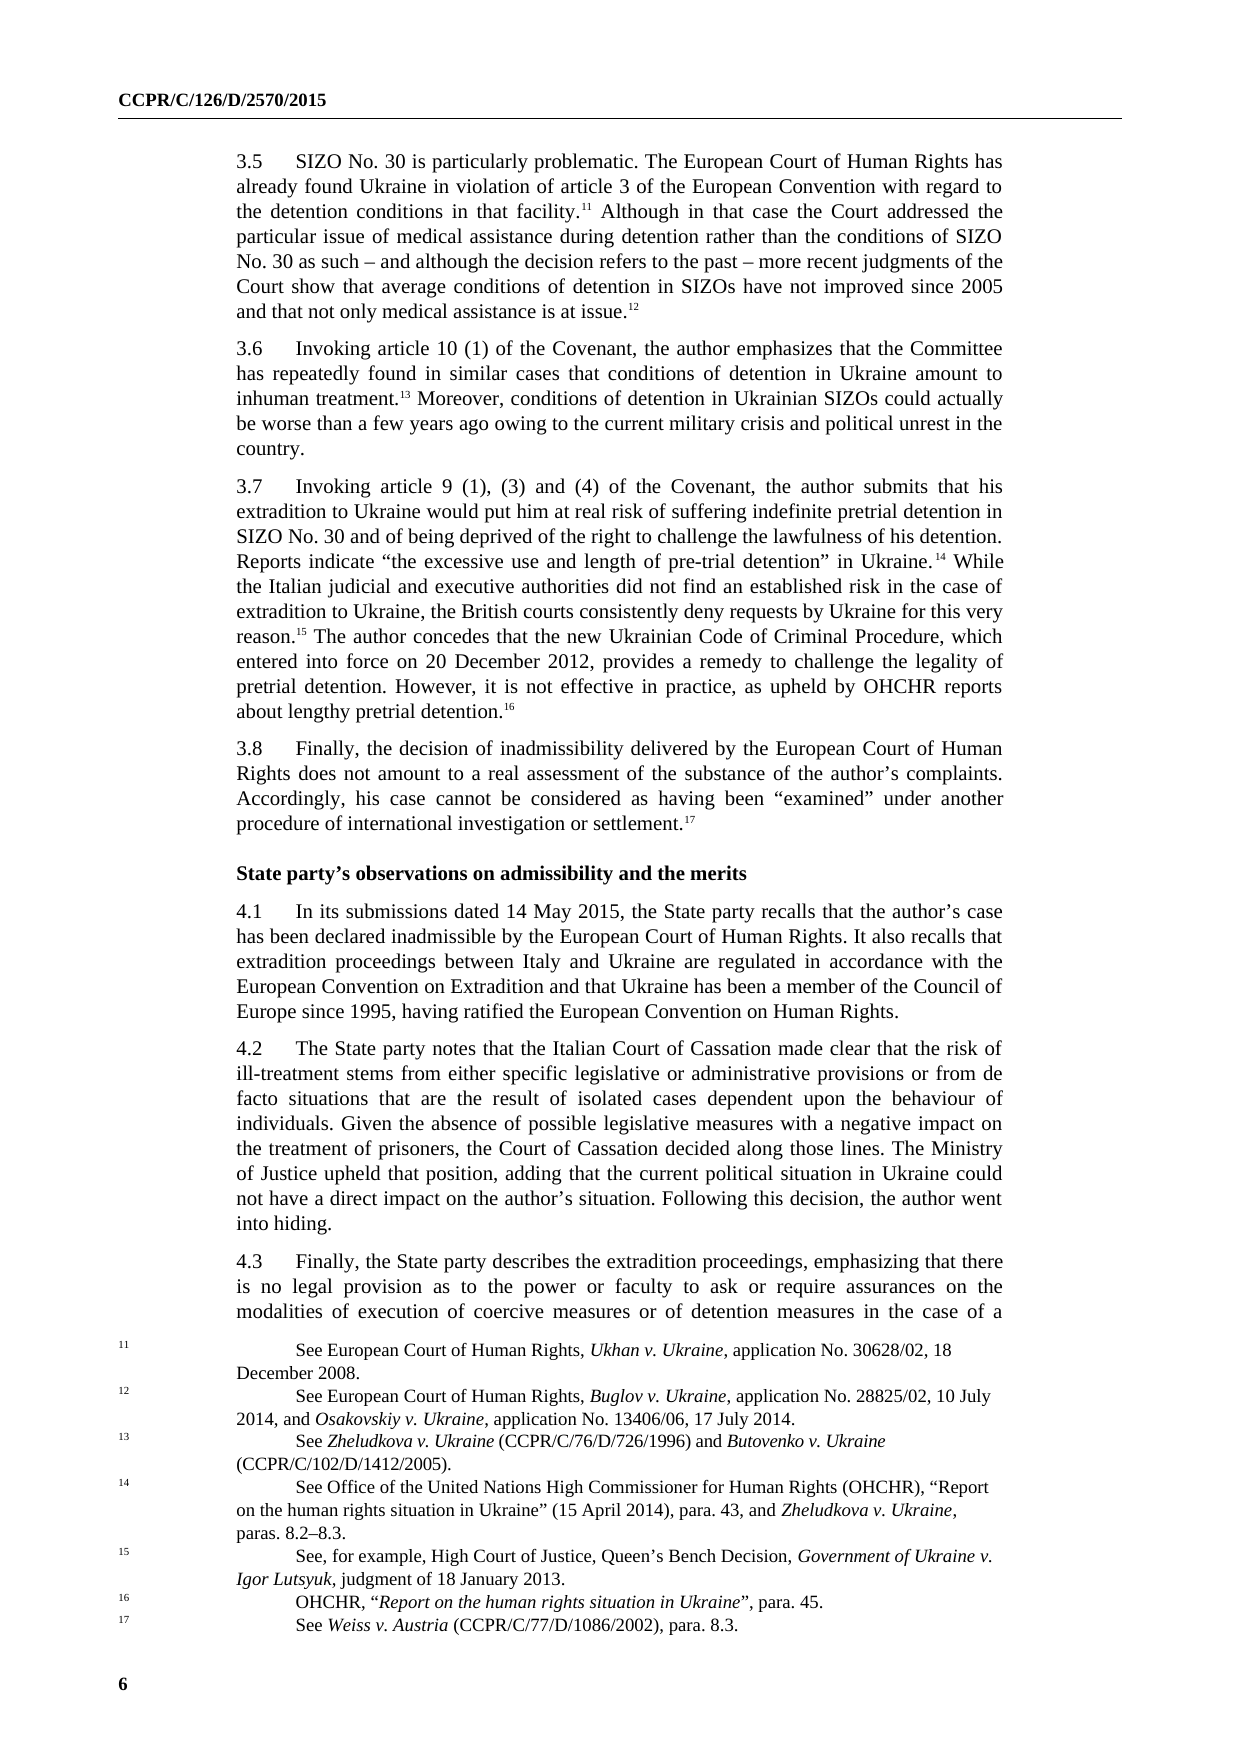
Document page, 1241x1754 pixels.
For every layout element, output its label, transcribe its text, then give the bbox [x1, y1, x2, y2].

text 3.6 Invoking article 10 (1) of the Covenant, the author emphasizes that the Committee has repeatedly found in similar cases that conditions of detention in Ukraine amount to inhuman treatment. Moreover, conditions of detention in Ukrainian SIZOs could actually be worse than a few years ago owing to the current military crisis and political unrest in the country. [236, 335, 1004, 460]
text 4.1 In its submissions dated 14 May 2015, the State party recalls that the author’s case has been declared inadmissible by the European Court of Human Rights. It also recalls that extradition proceedings between Italy and Ukraine are regulated in accordance with the European Convention on Extradition and that Ukraine has been a member of the Council of Europe since 1995, having ratified the European Convention on Human Rights. [236, 898, 1004, 1023]
text State party’s observations on admissibility and the merits [118, 860, 1004, 885]
text 4.2 The State party notes that the Italian Court of Cassation made clear that the risk of ill-treatment stems from either specific legislative or administrative provisions or from de facto situations that are the result of isolated cases dependent upon the behaviour of individuals. Given the absence of possible legislative measures with a negative impact on the treatment of prisoners, the Court of Cassation decided along those lines. The Ministry of Justice upheld that position, adding that the current political situation in Ukraine could not have a direct impact on the author’s situation. Following this decision, the author went into hiding. [236, 1035, 1004, 1235]
text 3.7 Invoking article 9 (1), (3) and (4) of the Covenant, the author submits that his extradition to Ukraine would put him at real risk of suffering indefinite pretrial detention in SIZO No. 30 and of being deprived of the right to challenge the lawfulness of his detention. Reports indicate “the excessive use and length of pre-trial detention” in Ukraine. While the Italian judicial and executive authorities did not find an established risk in the case of extradition to Ukraine, the British courts consistently deny requests by Ukraine for this very reason. The author concedes that the new Ukrainian Code of Criminal Procedure, which entered into force on 20 December 2012, provides a remedy to challenge the legality of pretrial detention. However, it is not effective in practice, as upheld by OHCHR reports about lengthy pretrial detention. [236, 473, 1004, 723]
text 3.5 SIZO No. 30 is particularly problematic. The European Court of Human Rights has already found Ukraine in violation of article 3 of the European Convention with regard to the detention conditions in that facility. Although in that case the Court addressed the particular issue of medical assistance during detention rather than the conditions of SIZO No. 30 as such – and although the decision refers to the past – more recent judgments of the Court show that average conditions of detention in SIZOs have not improved since 2005 and that not only medical assistance is at issue. [236, 148, 1004, 323]
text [236, 1248, 1004, 1323]
text 3.8 Finally, the decision of inadmissibility delivered by the European Court of Human Rights does not amount to a real assessment of the substance of the author’s complaints. Accordingly, his case cannot be considered as having been “examined” under another procedure of international investigation or settlement. [236, 735, 1004, 835]
